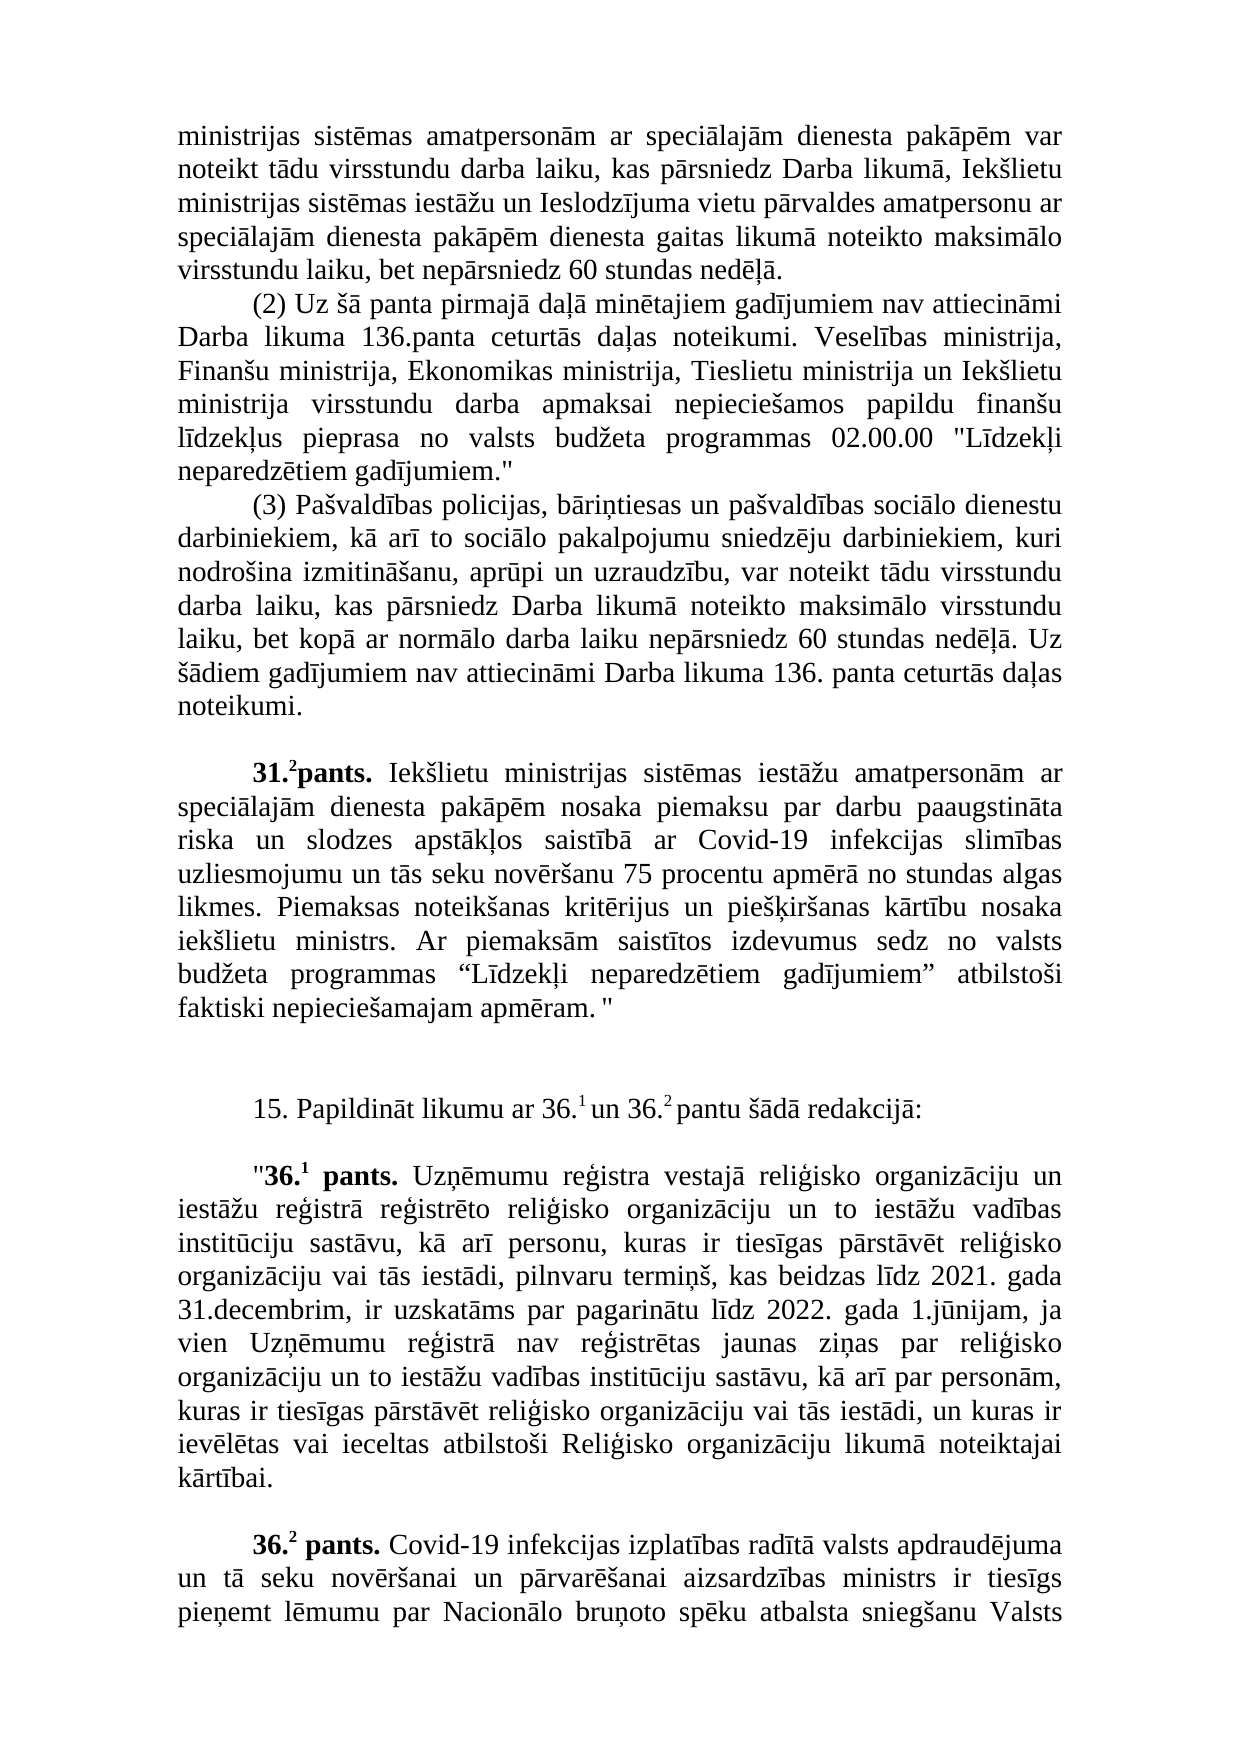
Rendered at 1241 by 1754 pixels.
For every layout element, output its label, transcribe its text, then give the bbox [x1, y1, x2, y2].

text 31.2pants. Iekšlietu ministrijas sistēmas iestāžu amatpersonām ar speciālajām dienesta pakāpēm nosaka piemaksu par darbu paaugstināta riska un slodzes apstākļos saistībā ar Covid-19 infekcijas slimības uzliesmojumu un tās seku novēršanu 75 procentu apmērā no stundas algas likmes. Piemaksas noteikšanas kritērijus un piešķiršanas kārtību nosaka iekšlietu ministrs. Ar piemaksām saistītos izdevumus sedz no valsts budžeta programmas “Līdzekļi neparedzētiem gadījumiem” atbilstoši faktiski nepieciešamajam apmēram. " [177, 755, 1063, 1024]
text 15. Papildināt likumu ar 36.1 un 36.2 pantu šādā redakcijā: [177, 1091, 1063, 1124]
text (2) Uz šā panta pirmajā daļā minētajiem gadījumiem nav attiecināmi Darba likuma 136.panta ceturtās daļas noteikumi. Veselības ministrija, Finanšu ministrija, Ekonomikas ministrija, Tieslietu ministrija un Iekšlietu ministrija virsstundu darba apmaksai nepieciešamos papildu finanšu līdzekļus pieprasa no valsts budžeta programmas 02.00.00 "Līdzekļi neparedzētiem gadījumiem." [177, 286, 1063, 487]
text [177, 1527, 1063, 1627]
text "36.1 pants. Uzņēmumu reģistra vestajā reliģisko organizāciju un iestāžu reģistrā reģistrēto reliģisko organizāciju un to iestāžu vadības institūciju sastāvu, kā arī personu, kuras ir tiesīgas pārstāvēt reliģisko organizāciju vai tās iestādi, pilnvaru termiņš, kas beidzas līdz 2021. gada 31.decembrim, ir uzskatāms par pagarinātu līdz 2022. gada 1.jūnijam, ja vien Uzņēmumu reģistrā nav reģistrētas jaunas ziņas par reliģisko organizāciju un to iestāžu vadības institūciju sastāvu, kā arī par personām, kuras ir tiesīgas pārstāvēt reliģisko organizāciju vai tās iestādi, un kuras ir ievēlētas vai ieceltas atbilstoši Reliģisko organizāciju likumā noteiktajai kārtībai. [177, 1158, 1063, 1493]
text (3) Pašvaldības policijas, bāriņtiesas un pašvaldības sociālo dienestu darbiniekiem, kā arī to sociālo pakalpojumu sniedzēju darbiniekiem, kuri nodrošina izmitināšanu, aprūpi un uzraudzību, var noteikt tādu virsstundu darba laiku, kas pārsniedz Darba likumā noteikto maksimālo virsstundu laiku, bet kopā ar normālo darba laiku nepārsniedz 60 stundas nedēļā. Uz šādiem gadījumiem nav attiecināmi Darba likuma 136. panta ceturtās daļas noteikumi. [177, 487, 1063, 722]
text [177, 118, 1063, 286]
